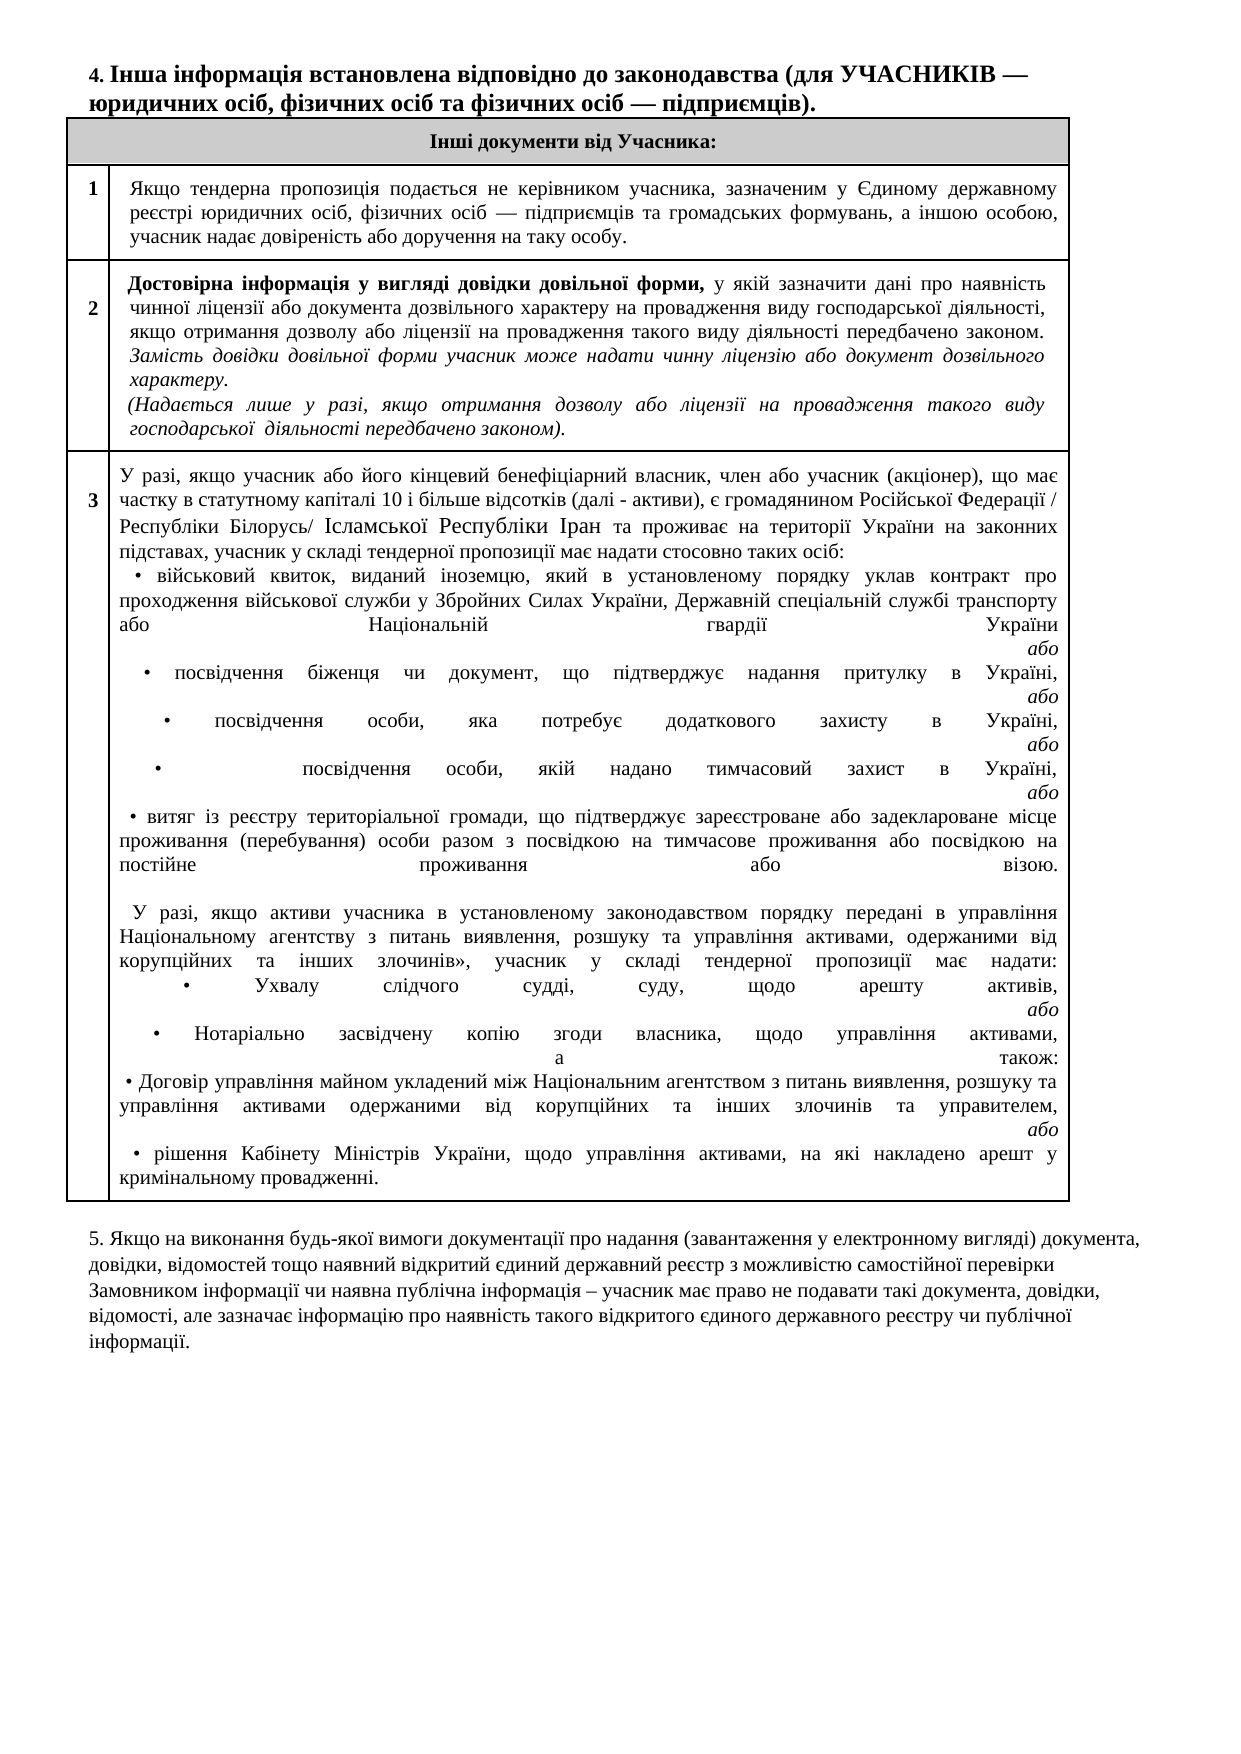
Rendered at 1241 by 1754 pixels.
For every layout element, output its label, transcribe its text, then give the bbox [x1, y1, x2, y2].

table_header Інші документи від Учасника: [68, 119, 1068, 163]
table_cell 2 [68, 261, 108, 450]
table_cell Якщо тендерна пропозиція подається не керівником учасника, зазначеним у Єдиному державному реєстрі юридичних осіб, фізичних осіб — підприємців та громадських формувань, а іншою особою, учасник надає довіреність або доручення на таку особу. [110, 166, 1068, 259]
table_cell 1 [68, 166, 108, 259]
text 4. Інша інформація встановлена відповідно до законодавства (для УЧАСНИКІВ — юридичних осіб, фізичних осіб та фізичних осіб — підприємців). [88, 59, 1152, 117]
table_cell Достовірна інформація у вигляді довідки довільної форми, у якій зазначити дані про наявність чинної ліцензії або документа дозвільного характеру на провадження виду господарської діяльності, якщо отримання дозволу або ліцензії на провадження такого виду діяльності передбачено законом. Замість довідки довільної форми учасник може надати чинну ліцензію або документ дозвільного характеру. (Надається лише у разі, якщо отримання дозволу або ліцензії на провадження такого виду господарської діяльності передбачено законом). [110, 261, 1068, 450]
table_cell 3 [68, 452, 108, 1199]
text 5. Якщо на виконання будь-якої вимоги документації про надання (завантаження у електронному вигляді) документа, довідки, відомостей тощо наявний відкритий єдиний державний реєстр з можливістю самостійної перевірки Замовником інформації чи наявна публічна інформація – учасник має право не подавати такі документа, довідки, відомості, але зазначає інформацію про наявність такого відкритого єдиного державного реєстру чи публічної інформації. [88, 1226, 1152, 1353]
table_cell У разі, якщо учасник або його кінцевий бенефіціарний власник, член або учасник (акціонер), що має частку в статутному капіталі 10 і більше відсотків (далі - активи), є громадянином Російської Федерації / Республіки Білорусь/ Ісламської Республіки Іран та проживає на території України на законних підставах, учасник у складі тендерної пропозиції має надати стосовно таких осіб: • військовий квиток, виданий іноземцю, який в установленому порядку уклав контракт про проходження військової служби у Збройних Силах України, Державній спеціальній службі транспорту або Національній гвардії України або • посвідчення біженця чи документ, що підтверджує надання притулку в Україні, або • посвідчення особи, яка потребує додаткового захисту в Україні, або • посвідчення особи, якій надано тимчасовий захист в Україні, або • витяг із реєстру територіальної громади, що підтверджує зареєстроване або задеклароване місце проживання (перебування) особи разом з посвідкою на тимчасове проживання або посвідкою на постійне проживання або візою. У разі, якщо активи учасника в установленому законодавством порядку передані в управління Національному агентству з питань виявлення, розшуку та управління активами, одержаними від корупційних та інших злочинів», учасник у складі тендерної пропозиції має надати: • Ухвалу слідчого судді, суду, щодо арешту активів, або • Нотаріально засвідчену копію згоди власника, щодо управління активами, а також: • Договір управління майном укладений між Національним агентством з питань виявлення, розшуку та управління активами одержаними від корупційних та інших злочинів та управителем, або • рішення Кабінету Міністрів України, щодо управління активами, на які накладено арешт у кримінальному провадженні. [110, 452, 1068, 1199]
